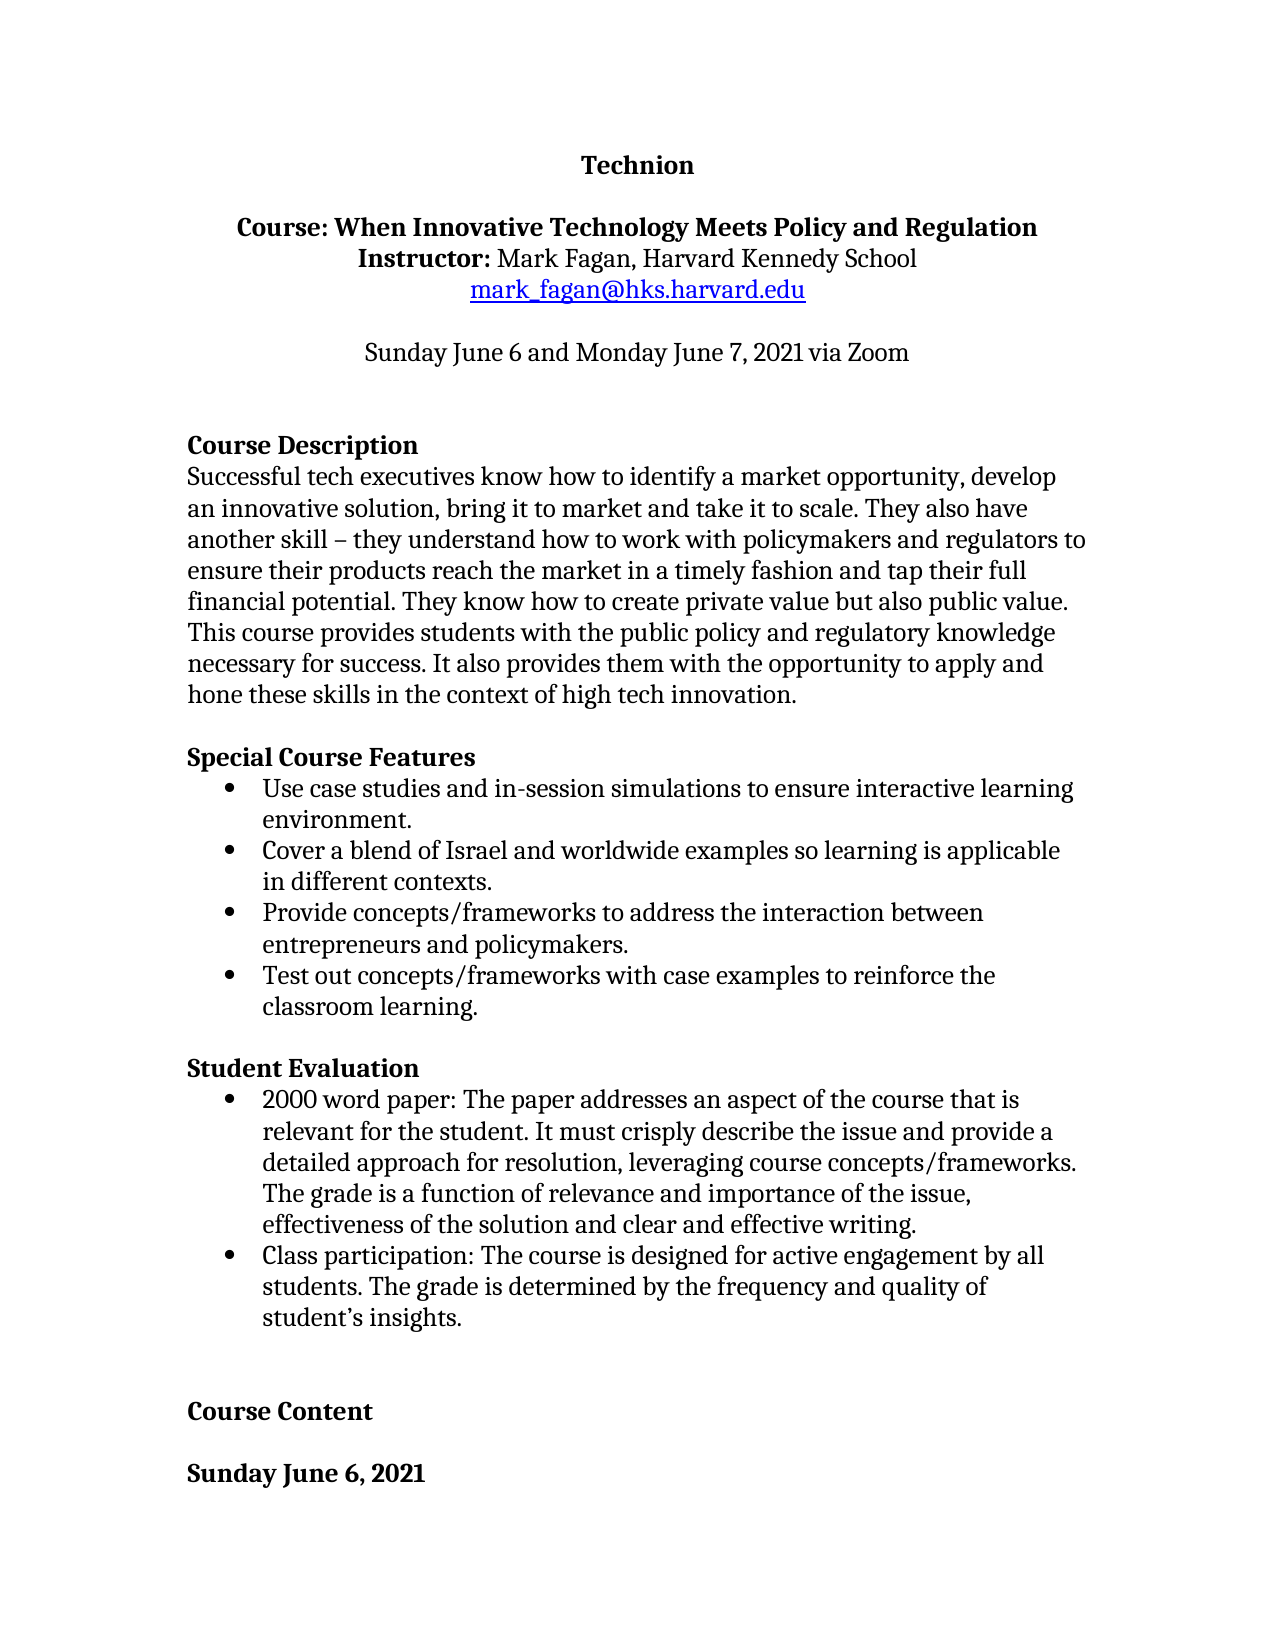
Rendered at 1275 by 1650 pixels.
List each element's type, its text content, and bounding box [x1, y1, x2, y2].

text Course Description [187, 430, 1087, 461]
text Sunday June 6, 2021 [187, 1458, 1087, 1489]
text Technion [187, 150, 1087, 181]
text mark_fagan@hks.harvard.edu [187, 274, 1087, 306]
list 2000 word paper: The paper addresses an aspect of the course that is relevant for the student. It must crisply describe the issue and provide a detailed approach for resolution, leveraging course concepts/frameworks. The grade is a function of relevance and importance of the issue, effectiveness of the solution and clear and effective writing. [225, 1084, 1087, 1240]
text Sunday June 6 and Monday June 7, 2021 via Zoom [187, 337, 1087, 368]
list Test out concepts/frameworks with case examples to reinforce the classroom learning. [225, 960, 1087, 1022]
text Special Course Features [187, 742, 1087, 773]
list Cover a blend of Israel and worldwide examples so learning is applicable in different contexts. [225, 835, 1087, 897]
list Provide concepts/frameworks to address the interaction between entrepreneurs and policymakers. [225, 897, 1087, 960]
text Successful tech executives know how to identify a market opportunity, develop an innovative solution, bring it to market and take it to scale. They also have another skill – they understand how to work with policymakers and regulators to ensure their products reach the market in a timely fashion and tap their full financial potential. They know how to create private value but also public value. This course provides students with the public policy and regulatory knowledge necessary for success. It also provides them with the opportunity to apply and hone these skills in the context of high tech innovation. [187, 461, 1087, 711]
text Course Content [187, 1396, 1087, 1427]
text Course: When Innovative Technology Meets Policy and Regulation [187, 212, 1087, 243]
list Class participation: The course is designed for active engagement by all students. The grade is determined by the frequency and quality of student’s insights. [225, 1240, 1087, 1333]
text Student Evaluation [187, 1053, 1087, 1084]
text Instructor: Mark Fagan, Harvard Kennedy School [187, 243, 1087, 274]
list Use case studies and in-session simulations to ensure interactive learning environment. [225, 773, 1087, 835]
